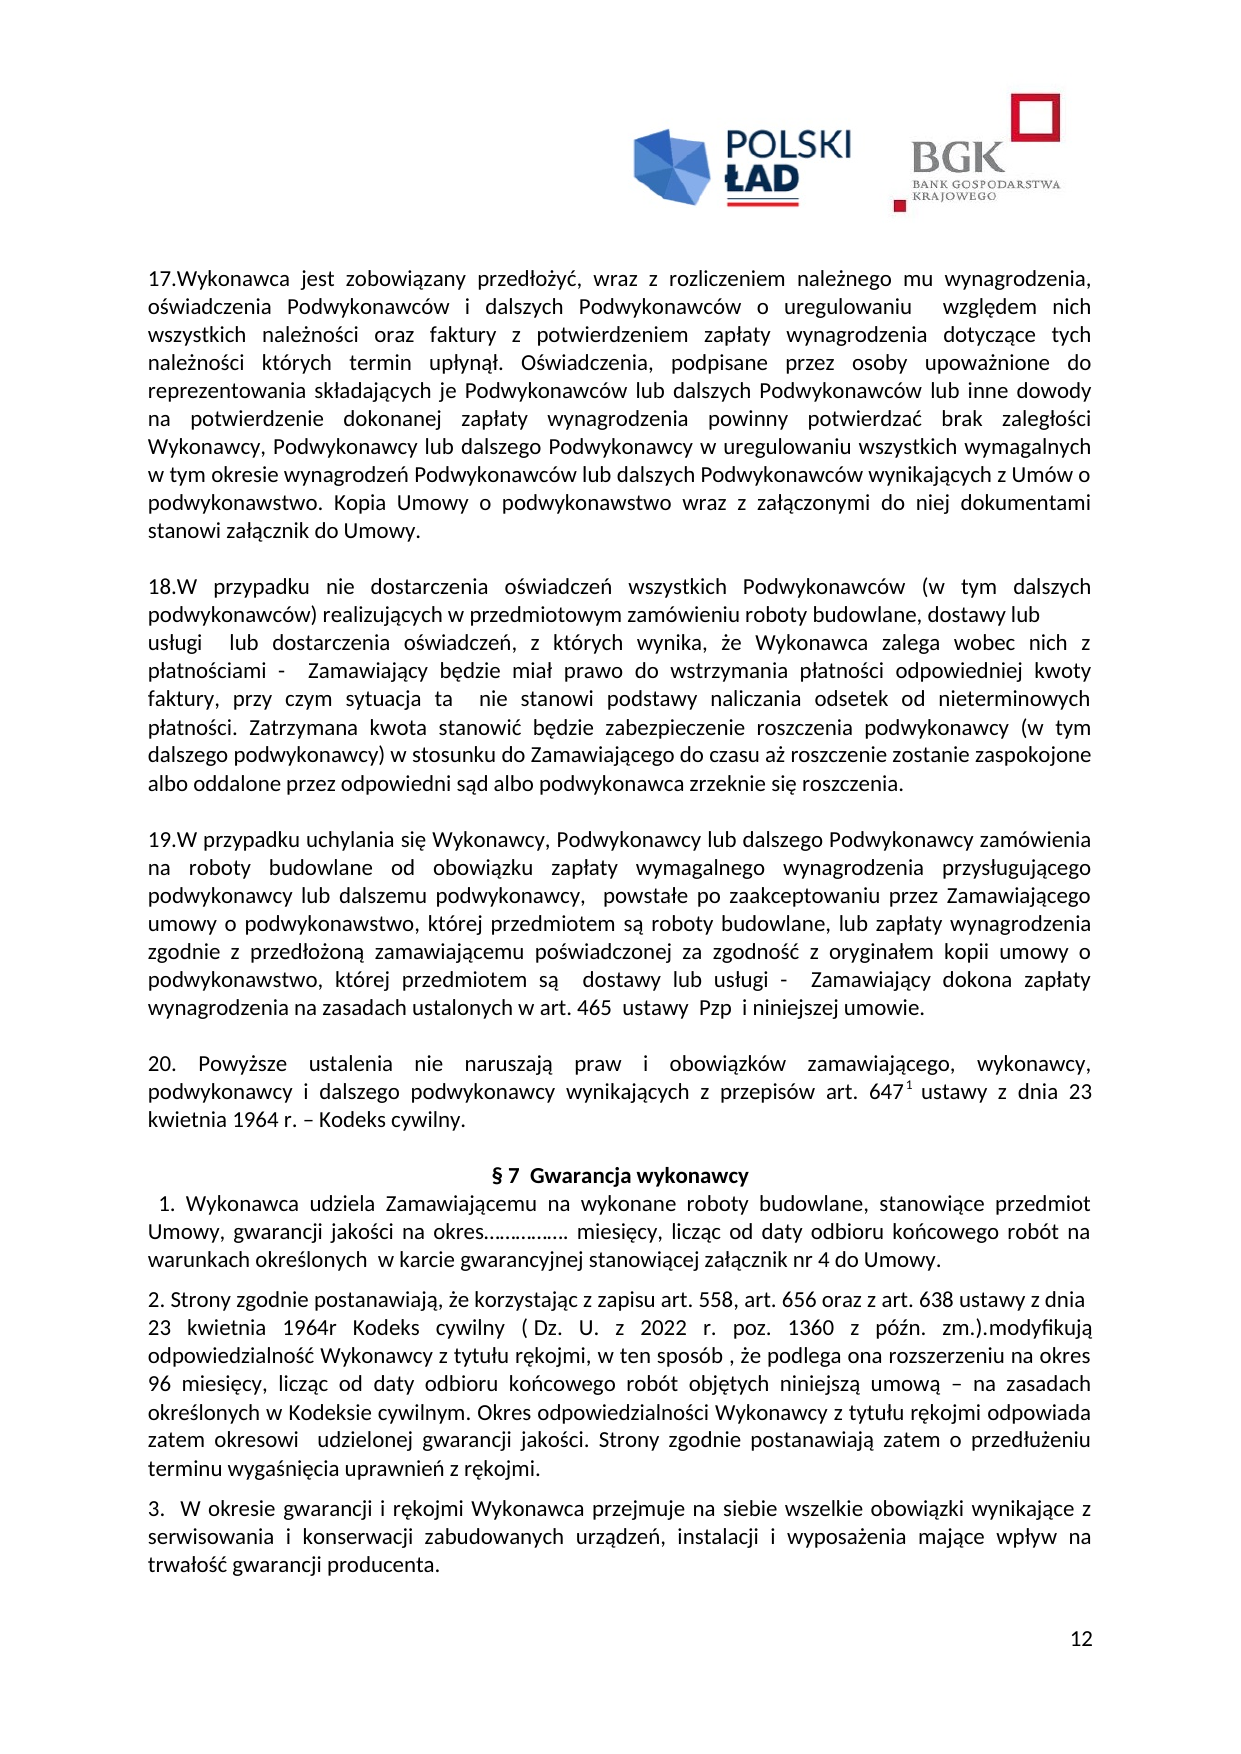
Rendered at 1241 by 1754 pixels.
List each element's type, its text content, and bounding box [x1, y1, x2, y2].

text 1. Wykonawca udziela Zamawiającemu na wykonane roboty budowlane, stanowiące przedmiot Umowy, gwarancji jakości na okres……………. miesięcy, licząc od daty odbioru końcowego robót na warunkach określonych w karcie gwarancyjnej stanowiącej załącznik nr 4 do Umowy. [148, 1189, 1093, 1273]
text 18.W przypadku nie dostarczenia oświadczeń wszystkich Podwykonawców (w tym dalszych podwykonawców) realizujących w przedmiotowym zamówieniu roboty budowlane, dostawy lub [148, 572, 1093, 628]
picture [613, 73, 1093, 237]
text § 7 Gwarancja wykonawcy [148, 1161, 1093, 1189]
text usługi lub dostarczenia oświadczeń, z których wynika, że Wykonawca zalega wobec nich z płatnościami - Zamawiający będzie miał prawo do wstrzymania płatności odpowiedniej kwoty faktury, przy czym sytuacja ta nie stanowi podstawy naliczania odsetek od nieterminowych płatności. Zatrzymana kwota stanowić będzie zabezpieczenie roszczenia podwykonawcy (w tym dalszego podwykonawcy) w stosunku do Zamawiającego do czasu aż roszczenie zostanie zaspokojone albo oddalone przez odpowiedni sąd albo podwykonawca zrzeknie się roszczenia. [148, 628, 1093, 797]
text 20. Powyższe ustalenia nie naruszają praw i obowiązków zamawiającego, wykonawcy, podwykonawcy i dalszego podwykonawcy wynikających z przepisów art. 6471 ustawy z dnia 23 kwietnia 1964 r. – Kodeks cywilny. [148, 1049, 1093, 1133]
text 17.Wykonawca jest zobowiązany przedłożyć, wraz z rozliczeniem należnego mu wynagrodzenia, oświadczenia Podwykonawców i dalszych Podwykonawców o uregulowaniu względem nich wszystkich należności oraz faktury z potwierdzeniem zapłaty wynagrodzenia dotyczące tych należności których termin upłynął. Oświadczenia, podpisane przez osoby upoważnione do reprezentowania składających je Podwykonawców lub dalszych Podwykonawców lub inne dowody na potwierdzenie dokonanej zapłaty wynagrodzenia powinny potwierdzać brak zaległości Wykonawcy, Podwykonawcy lub dalszego Podwykonawcy w uregulowaniu wszystkich wymagalnych w tym okresie wynagrodzeń Podwykonawców lub dalszych Podwykonawców wynikających z Umów o podwykonawstwo. Kopia Umowy o podwykonawstwo wraz z załączonymi do niej dokumentami stanowi załącznik do Umowy. [148, 264, 1093, 544]
text 2. Strony zgodnie postanawiają, że korzystając z zapisu art. 558, art. 656 oraz z art. 638 ustawy z dnia 23 kwietnia 1964r Kodeks cywilny ( Dz. U. z 2022 r. poz. 1360 z późn. zm.).modyfikują odpowiedzialność Wykonawcy z tytułu rękojmi, w ten sposób , że podlega ona rozszerzeniu na okres 96 miesięcy, licząc od daty odbioru końcowego robót objętych niniejszą umową – na zasadach określonych w Kodeksie cywilnym. Okres odpowiedzialności Wykonawcy z tytułu rękojmi odpowiada zatem okresowi udzielonej gwarancji jakości. Strony zgodnie postanawiają zatem o przedłużeniu terminu wygaśnięcia uprawnień z rękojmi. [148, 1286, 1093, 1482]
text 3. W okresie gwarancji i rękojmi Wykonawca przejmuje na siebie wszelkie obowiązki wynikające z serwisowania i konserwacji zabudowanych urządzeń, instalacji i wyposażenia mające wpływ na trwałość gwarancji producenta. [148, 1494, 1093, 1578]
text 19.W przypadku uchylania się Wykonawcy, Podwykonawcy lub dalszego Podwykonawcy zamówienia na roboty budowlane od obowiązku zapłaty wymagalnego wynagrodzenia przysługującego podwykonawcy lub dalszemu podwykonawcy, powstałe po zaakceptowaniu przez Zamawiającego umowy o podwykonawstwo, której przedmiotem są roboty budowlane, lub zapłaty wynagrodzenia zgodnie z przedłożoną zamawiającemu poświadczonej za zgodność z oryginałem kopii umowy o podwykonawstwo, której przedmiotem są dostawy lub usługi - Zamawiający dokona zapłaty wynagrodzenia na zasadach ustalonych w art. 465 ustawy Pzp i niniejszej umowie. [148, 825, 1093, 1021]
